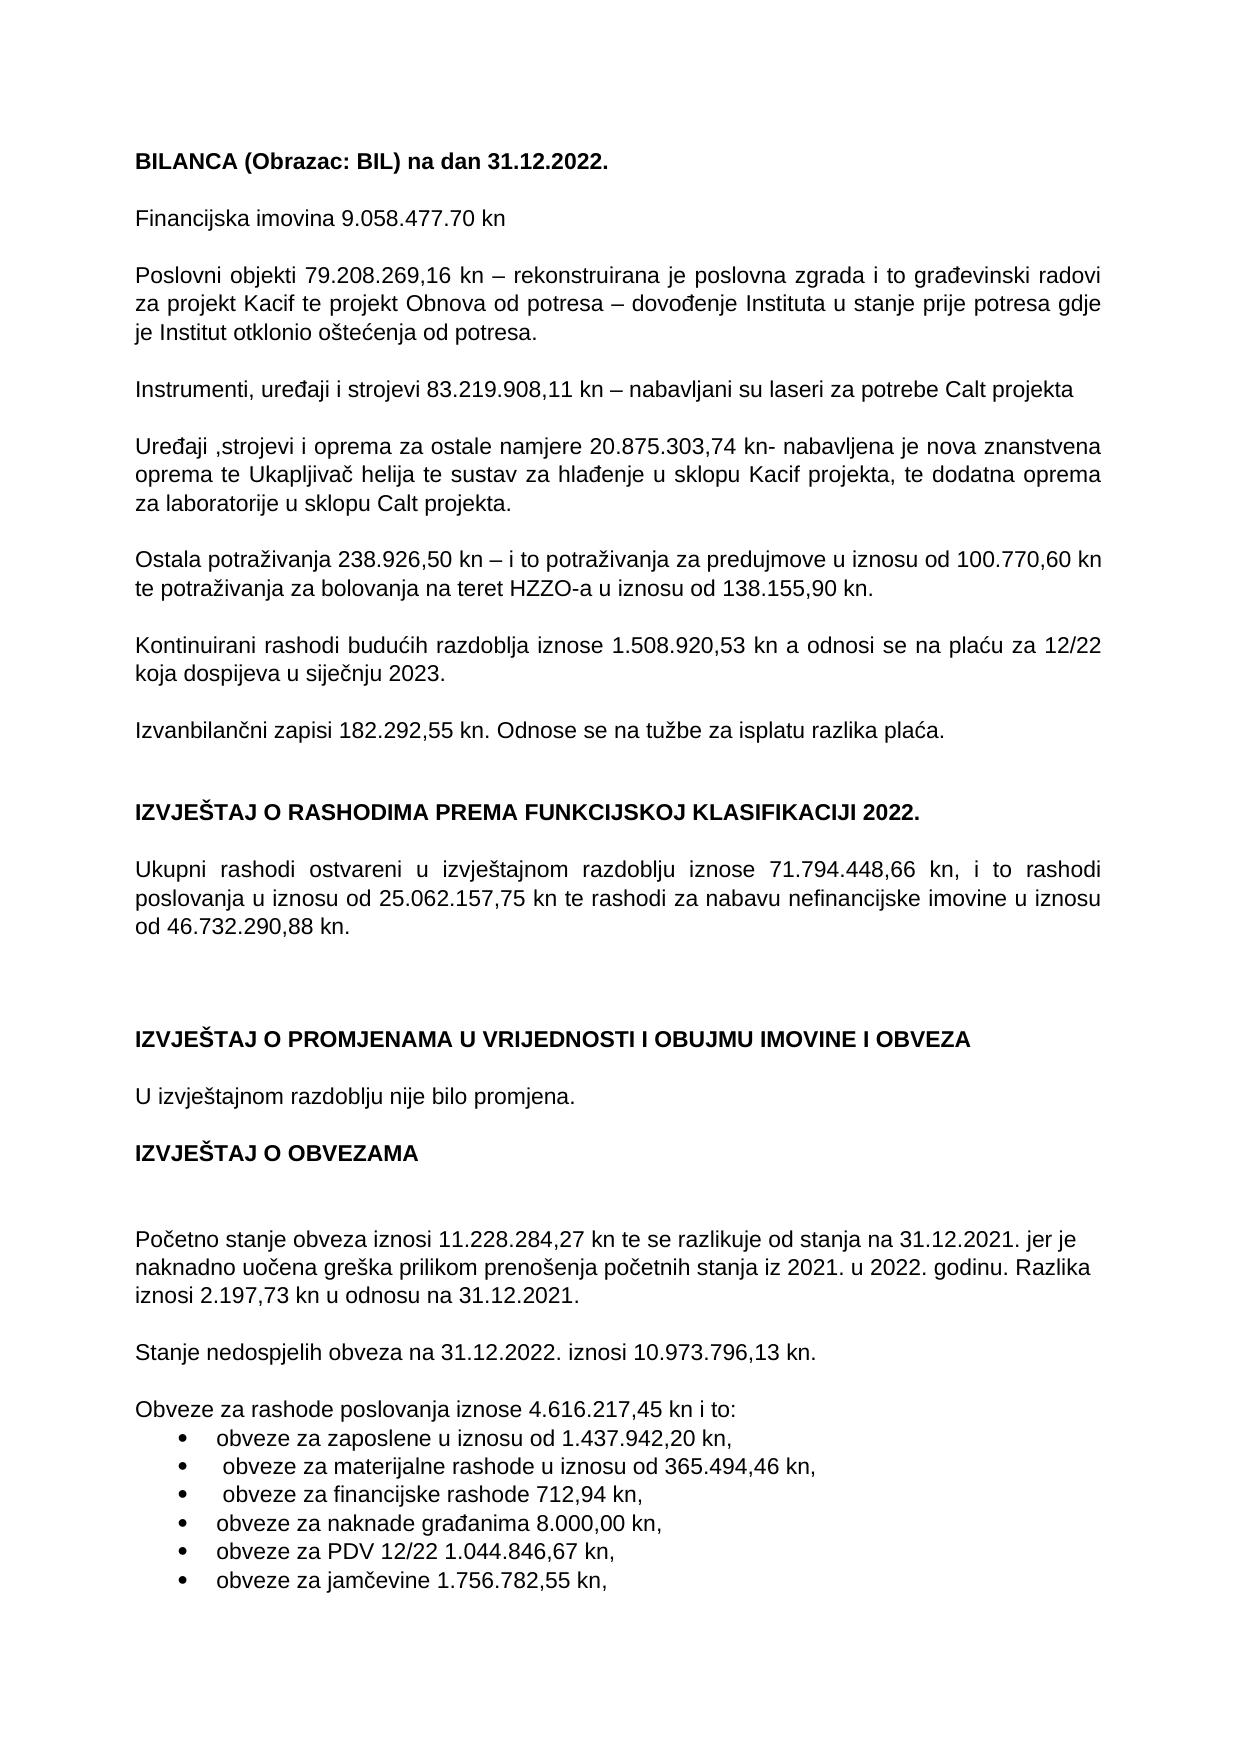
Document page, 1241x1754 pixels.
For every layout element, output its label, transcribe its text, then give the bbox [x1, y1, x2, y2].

list obveze za materijalne rashode u iznosu od 365.494,46 kn, [179, 1453, 1102, 1479]
text Stanje nedospjelih obveza na 31.12.2022. iznosi 10.973.796,13 kn. [135, 1339, 1102, 1366]
text Izvanbilančni zapisi 182.292,55 kn. Odnose se na tužbe za isplatu razlika plaća. [135, 717, 1102, 743]
text IZVJEŠTAJ O PROMJENAMA U VRIJEDNOSTI I OBUJMU IMOVINE I OBVEZA [135, 1026, 1102, 1053]
text Kontinuirani rashodi budućih razdoblja iznose 1.508.920,53 kn a odnosi se na plaću za 12/22 koja dospijeva u siječnju 2023. [135, 632, 1102, 686]
text Financijska imovina 9.058.477.70 kn [135, 205, 1102, 231]
list obveze za financijske rashode 712,94 kn, [179, 1481, 1102, 1508]
text Obveze za rashode poslovanja iznose 4.616.217,45 kn i to: [135, 1396, 1102, 1422]
text Ukupni rashodi ostvareni u izvještajnom razdoblju iznose 71.794.448,66 kn, i to rashodi poslovanja u iznosu od 25.062.157,75 kn te rashodi za nabavu nefinancijske imovine u iznosu od 46.732.290,88 kn. [135, 856, 1102, 939]
text Instrumenti, uređaji i strojevi 83.219.908,11 kn – nabavljani su laseri za potrebe Calt projekta [135, 376, 1102, 402]
text Ostala potraživanja 238.926,50 kn – i to potraživanja za predujmove u iznosu od 100.770,60 kn te potraživanja za bolovanja na teret HZZO-a u iznosu od 138.155,90 kn. [135, 546, 1102, 601]
text BILANCA (Obrazac: BIL) na dan 31.12.2022. [135, 148, 1102, 174]
text IZVJEŠTAJ O RASHODIMA PREMA FUNKCIJSKOJ KLASIFIKACIJI 2022. [135, 799, 1102, 826]
text IZVJEŠTAJ O OBVEZAMA [135, 1140, 1102, 1167]
text Poslovni objekti 79.208.269,16 kn – rekonstruirana je poslovna zgrada i to građevinski radovi za projekt Kacif te projekt Obnova od potresa – dovođenje Instituta u stanje prije potresa gdje je Institut otklonio oštećenja od potresa. [135, 262, 1102, 345]
list obveze za naknade građanima 8.000,00 kn, [179, 1510, 1102, 1536]
list obveze za PDV 12/22 1.044.846,67 kn, [179, 1538, 1102, 1565]
list obveze za jamčevine 1.756.782,55 kn, [179, 1567, 1102, 1593]
text Uređaji ,strojevi i oprema za ostale namjere 20.875.303,74 kn- nabavljena je nova znanstvena oprema te Ukapljivač helija te sustav za hlađenje u sklopu Kacif projekta, te dodatna oprema za laboratorije u sklopu Calt projekta. [135, 433, 1102, 516]
text Početno stanje obveza iznosi 11.228.284,27 kn te se razlikuje od stanja na 31.12.2021. jer je naknadno uočena greška prilikom prenošenja početnih stanja iz 2021. u 2022. godinu. Razlika iznosi 2.197,73 kn u odnosu na 31.12.2021. [135, 1226, 1102, 1309]
text U izvještajnom razdoblju nije bilo promjena. [135, 1083, 1102, 1110]
list obveze za zaposlene u iznosu od 1.437.942,20 kn, [179, 1424, 1102, 1451]
